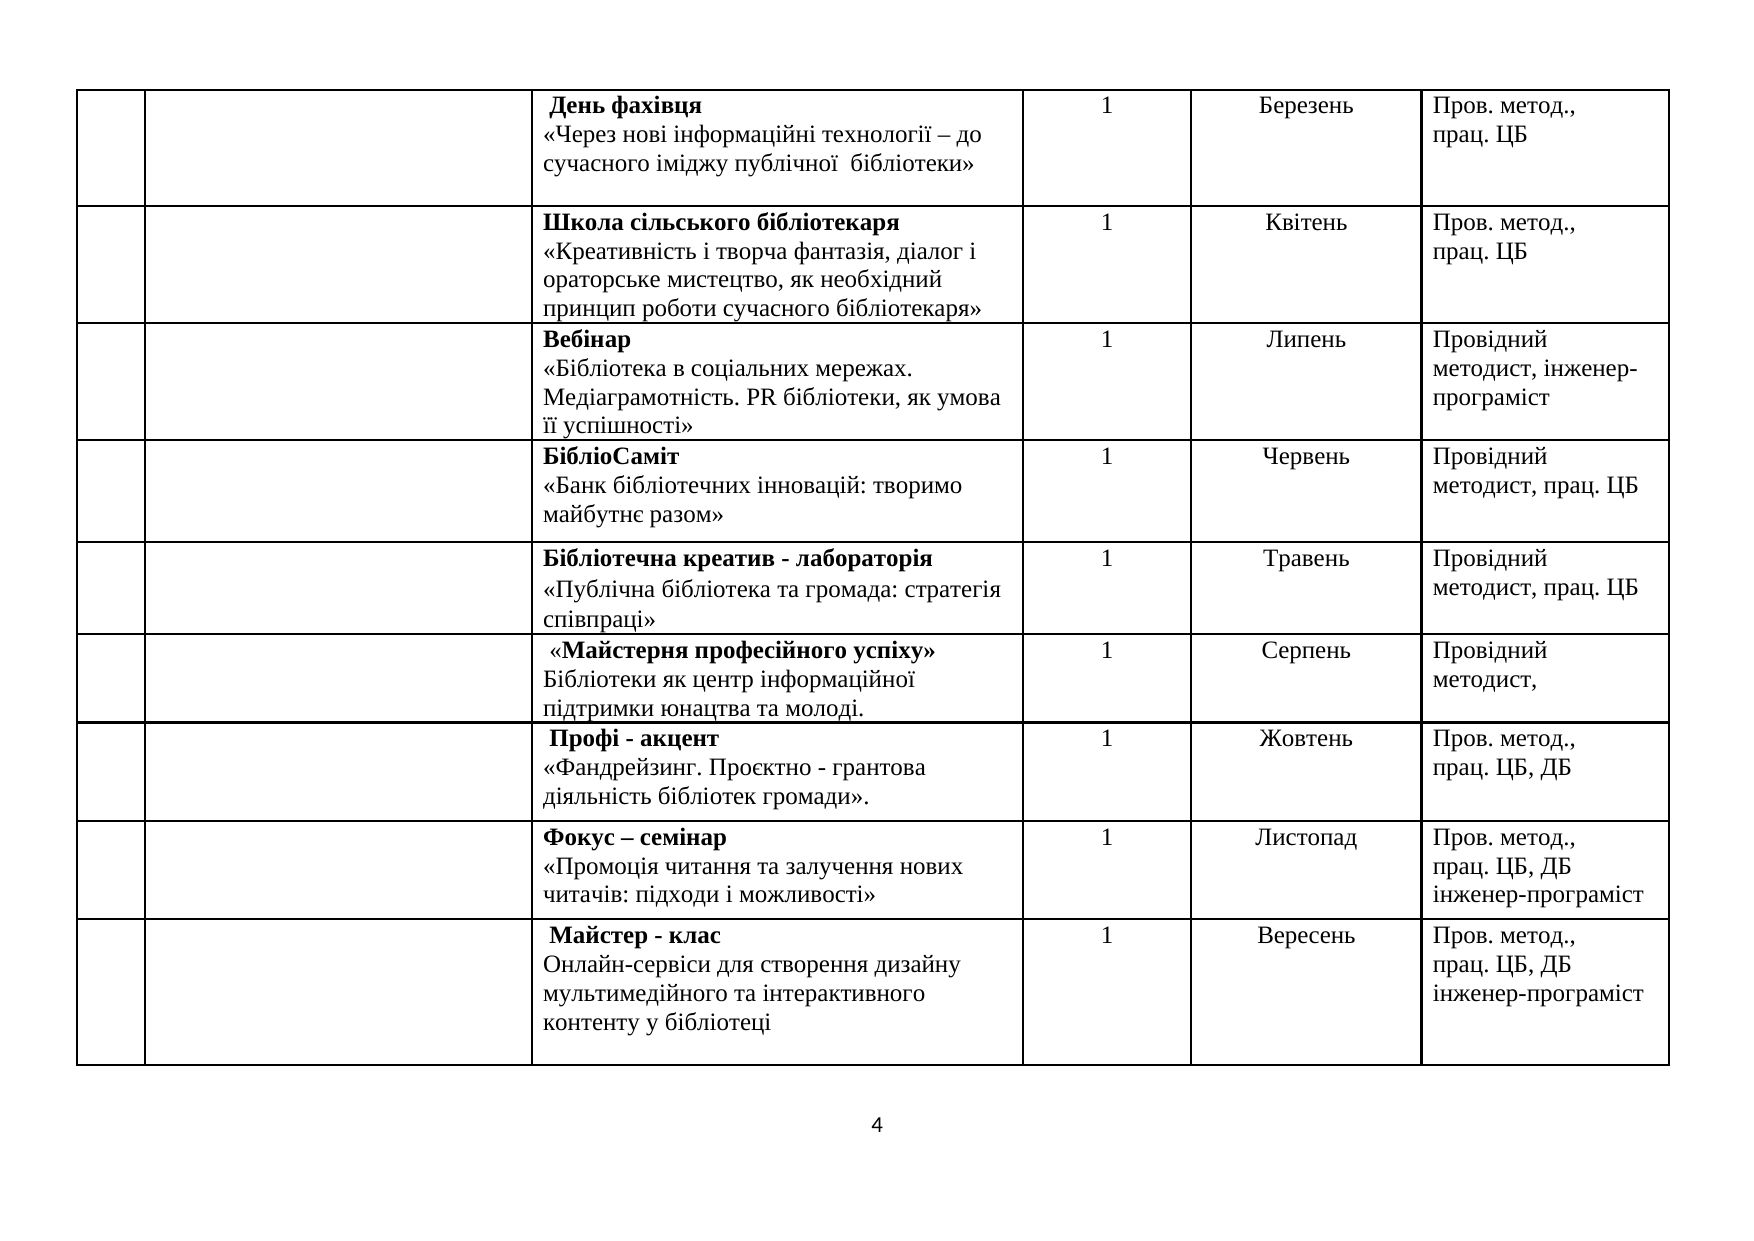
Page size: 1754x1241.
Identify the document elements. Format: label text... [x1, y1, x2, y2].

table_cell Пров. метод., прац. ЦБ, ДБ [1423, 724, 1668, 820]
table_cell Фокус – семінар «Промоція читання та залучення нових читачів: підходи і можливості» [533, 822, 1022, 918]
table_cell 1 [1024, 543, 1190, 633]
table_cell Провідний методист, прац. ЦБ [1423, 441, 1668, 541]
table_cell [78, 207, 144, 322]
table_cell Травень [1192, 543, 1420, 633]
table_cell Профі - акцент «Фандрейзинг. Проєктно - грантова діяльність бібліотек громади». [533, 724, 1022, 820]
table_cell Серпень [1192, 635, 1420, 721]
table_cell Школа сільського бібліотекаря «Креативність і творча фантазія, діалог і ораторське мистецтво, як необхідний принцип роботи сучасного бібліотекаря» [533, 207, 1022, 322]
table_cell Червень [1192, 441, 1420, 541]
table_cell 1 [1024, 822, 1190, 918]
table_cell 1 [1024, 324, 1190, 439]
table_cell 1 [1024, 441, 1190, 541]
table_cell Березень [1192, 91, 1420, 205]
table_cell Пров. метод., прац. ЦБ, ДБ інженер-програміст [1423, 920, 1668, 1064]
table_cell [146, 822, 531, 918]
table_cell Провідний методист, прац. ЦБ [1423, 543, 1668, 633]
table_cell [78, 920, 144, 1064]
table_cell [1423, 91, 1668, 205]
table_cell Бібліотечна креатив - лабораторія «Публічна бібліотека та громада: стратегія співпраці» [533, 543, 1022, 633]
table_cell Провідний методист, інженер-програміст [1423, 324, 1668, 439]
table_cell 1 [1024, 91, 1190, 205]
table_cell [78, 324, 144, 439]
table_cell Вебінар «Бібліотека в соціальних мережах. Медіаграмотність. PR бібліотеки, як умова її успішності» [533, 324, 1022, 439]
table_cell [146, 724, 531, 820]
table_cell Майстер - клас Онлайн-сервіси для створення дизайну мультимедійного та інтерактивного контенту у бібліотеці [533, 920, 1022, 1064]
table_cell День фахівця «Через нові інформаційні технології – до сучасного іміджу публічної бібліотеки» [533, 91, 1022, 205]
table_cell Жовтень [1192, 724, 1420, 820]
table_cell 1 [1024, 920, 1190, 1064]
table_cell [146, 91, 531, 205]
table_cell [78, 635, 144, 721]
table_cell Квітень [1192, 207, 1420, 322]
table_cell Пров. метод., прац. ЦБ, ДБ інженер-програміст [1423, 822, 1668, 918]
table_cell [146, 920, 531, 1064]
table_cell [78, 724, 144, 820]
table_cell 1 [1024, 207, 1190, 322]
table_cell [146, 207, 531, 322]
table_cell [146, 543, 531, 633]
table_cell [146, 324, 531, 439]
table_cell БібліоСаміт «Банк бібліотечних інновацій: творимо майбутнє разом» [533, 441, 1022, 541]
table_cell [146, 441, 531, 541]
table_cell [78, 441, 144, 541]
table_cell Липень [1192, 324, 1420, 439]
table_cell 1 [1024, 635, 1190, 721]
table_cell [78, 91, 144, 205]
table_cell Вересень [1192, 920, 1420, 1064]
table_cell Листопад [1192, 822, 1420, 918]
table_cell [146, 635, 531, 721]
table_cell 1 [1024, 724, 1190, 820]
table_cell [78, 822, 144, 918]
table_cell Пров. метод., прац. ЦБ [1423, 207, 1668, 322]
table_cell [78, 543, 144, 633]
table_cell Провідний методист, [1423, 635, 1668, 721]
table_cell «Майстерня професійного успіху» Бібліотеки як центр інформаційної підтримки юнацтва та молоді. [533, 635, 1022, 721]
